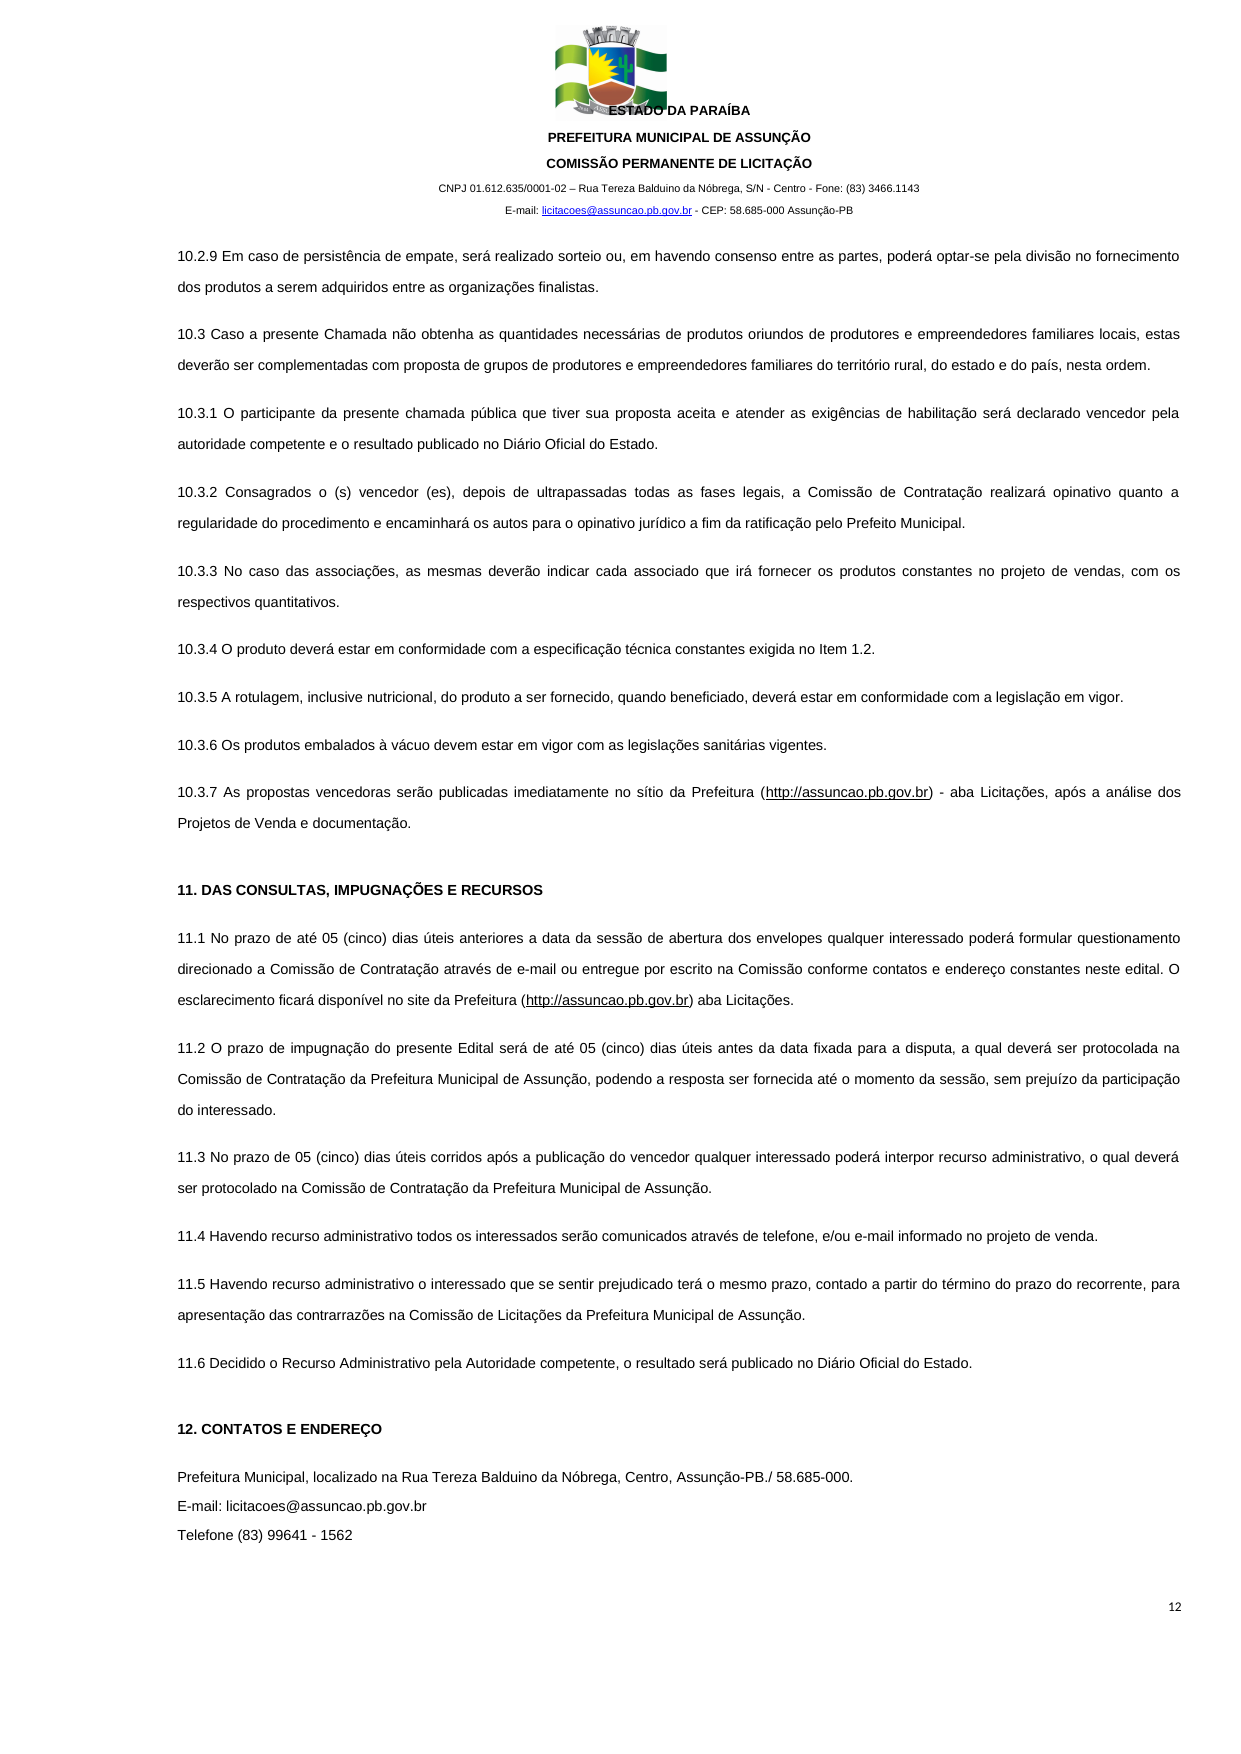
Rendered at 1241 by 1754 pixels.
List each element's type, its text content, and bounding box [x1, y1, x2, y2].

text 10.3.4 O produto deverá estar em conformidade com a especificação técnica constantes exigida no Item 1.2. [177, 629, 1181, 658]
text E-mail: licitacoes@assuncao.pb.gov.br [177, 1486, 1181, 1514]
text 10.3.7 As propostas vencedoras serão publicadas imediatamente no sítio da Prefeitura (http://assuncao.pb.gov.br) - aba Licitações, após a análise dos Projetos de Venda e documentação. [177, 772, 1181, 832]
text 10.3.1 O participante da presente chamada pública que tiver sua proposta aceita e atender as exigências de habilitação será declarado vencedor pela autoridade competente e o resultado publicado no Diário Oficial do Estado. [177, 393, 1181, 453]
text 11.4 Havendo recurso administrativo todos os interessados serão comunicados através de telefone, e/ou e-mail informado no projeto de venda. [177, 1216, 1181, 1245]
picture [555, 25, 667, 121]
text 10.2.9 Em caso de persistência de empate, será realizado sorteio ou, em havendo consenso entre as partes, poderá optar-se pela divisão no fornecimento dos produtos a serem adquiridos entre as organizações finalistas. [177, 236, 1181, 295]
text 10.3 Caso a presente Chamada não obtenha as quantidades necessárias de produtos oriundos de produtores e empreendedores familiares locais, estas deverão ser complementadas com proposta de grupos de produtores e empreendedores familiares do território rural, do estado e do país, nesta ordem. [177, 314, 1181, 374]
text 11.6 Decidido o Recurso Administrativo pela Autoridade competente, o resultado será publicado no Diário Oficial do Estado. [177, 1343, 1181, 1371]
text 11.5 Havendo recurso administrativo o interessado que se sentir prejudicado terá o mesmo prazo, contado a partir do término do prazo do recorrente, para apresentação das contrarrazões na Comissão de Licitações da Prefeitura Municipal de Assunção. [177, 1264, 1181, 1324]
text 10.3.2 Consagrados o (s) vencedor (es), depois de ultrapassadas todas as fases legais, a Comissão de Contratação realizará opinativo quanto a regularidade do procedimento e encaminhará os autos para o opinativo jurídico a fim da ratificação pelo Prefeito Municipal. [177, 472, 1181, 532]
text 10.3.5 A rotulagem, inclusive nutricional, do produto a ser fornecido, quando beneficiado, deverá estar em conformidade com a legislação em vigor. [177, 677, 1181, 706]
text 10.3.3 No caso das associações, as mesmas deverão indicar cada associado que irá fornecer os produtos constantes no projeto de vendas, com os respectivos quantitativos. [177, 551, 1181, 610]
text 11. DAS CONSULTAS, IMPUGNAÇÕES E RECURSOS [177, 870, 1181, 899]
text 11.3 No prazo de 05 (cinco) dias úteis corridos após a publicação do vencedor qualquer interessado poderá interpor recurso administrativo, o qual deverá ser protocolado na Comissão de Contratação da Prefeitura Municipal de Assunção. [177, 1137, 1181, 1197]
text 10.3.6 Os produtos embalados à vácuo devem estar em vigor com as legislações sanitárias vigentes. [177, 725, 1181, 753]
text 12. CONTATOS E ENDEREÇO [177, 1409, 1181, 1438]
text Telefone (83) 99641 - 1562 [177, 1514, 1181, 1543]
text Prefeitura Municipal, localizado na Rua Tereza Balduino da Nóbrega, Centro, Assunção-PB./ 58.685-000. [177, 1457, 1181, 1486]
text 11.2 O prazo de impugnação do presente Edital será de até 05 (cinco) dias úteis antes da data fixada para a disputa, a qual deverá ser protocolada na Comissão de Contratação da Prefeitura Municipal de Assunção, podendo a resposta ser fornecida até o momento da sessão, sem prejuízo da participação do interessado. [177, 1028, 1181, 1118]
text 11.1 No prazo de até 05 (cinco) dias úteis anteriores a data da sessão de abertura dos envelopes qualquer interessado poderá formular questionamento direcionado a Comissão de Contratação através de e-mail ou entregue por escrito na Comissão conforme contatos e endereço constantes neste edital. O esclarecimento ficará disponível no site da Prefeitura (http://assuncao.pb.gov.br) aba Licitações. [177, 918, 1181, 1009]
